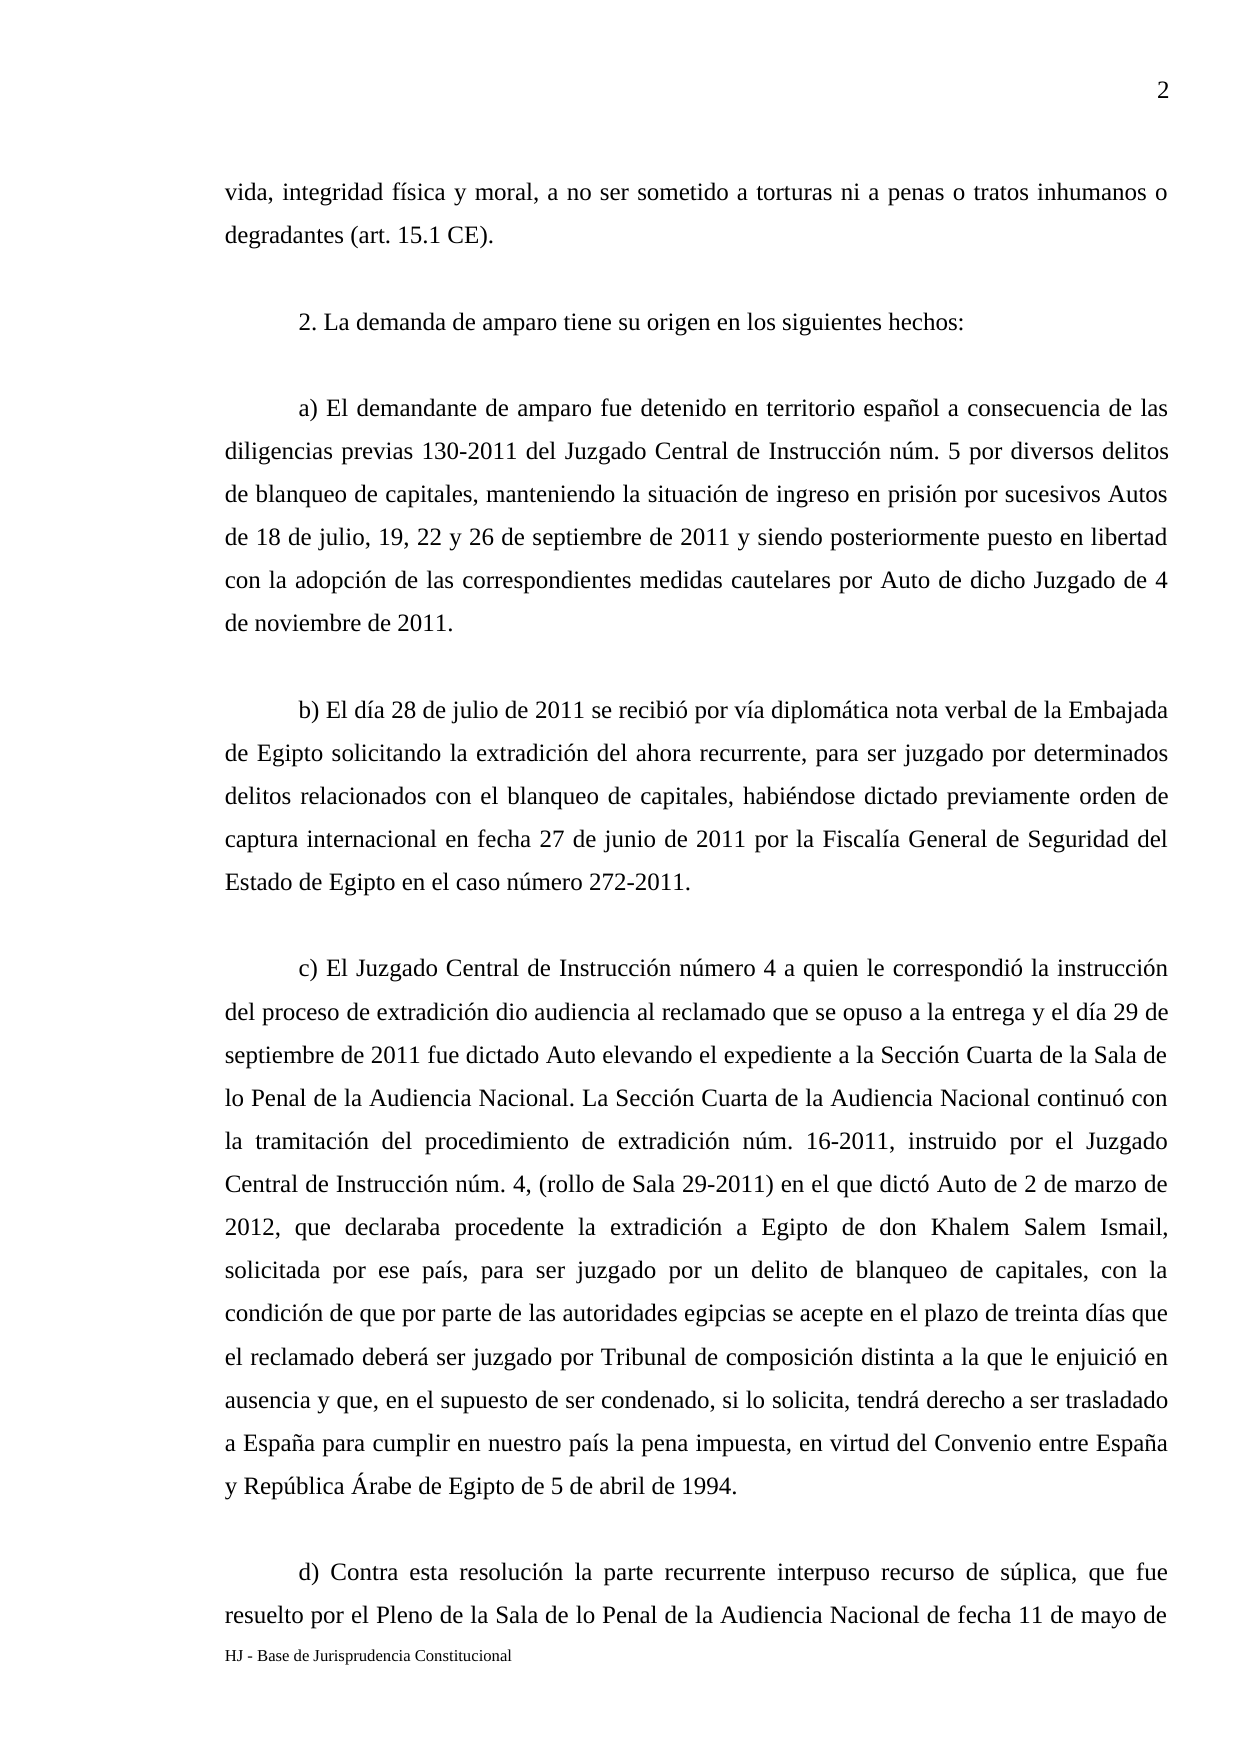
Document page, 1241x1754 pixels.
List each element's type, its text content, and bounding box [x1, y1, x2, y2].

text b) El día 28 de julio de 2011 se recibió por vía diplomática nota verbal de la Embajada de Egipto solicitando la extradición del ahora recurrente, para ser juzgado por determinados delitos relacionados con el blanqueo de capitales, habiéndose dictado previamente orden de captura internacional en fecha 27 de junio de 2011 por la Fiscalía General de Seguridad del Estado de Egipto en el caso número 272-2011. [224, 695, 1169, 896]
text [224, 177, 1169, 249]
text c) El Juzgado Central de Instrucción número 4 a quien le correspondió la instrucción del proceso de extradición dio audiencia al reclamado que se opuso a la entrega y el día 29 de septiembre de 2011 fue dictado Auto elevando el expediente a la Sección Cuarta de la Sala de lo Penal de la Audiencia Nacional. La Sección Cuarta de la Audiencia Nacional continuó con la tramitación del procedimiento de extradición núm. 16-2011, instruido por el Juzgado Central de Instrucción núm. 4, (rollo de Sala 29-2011) en el que dictó Auto de 2 de marzo de 2012, que declaraba procedente la extradición a Egipto de don Khalem Salem Ismail, solicitada por ese país, para ser juzgado por un delito de blanqueo de capitales, con la condición de que por parte de las autoridades egipcias se acepte en el plazo de treinta días que el reclamado deberá ser juzgado por Tribunal de composición distinta a la que le enjuició en ausencia y que, en el supuesto de ser condenado, si lo solicita, tendrá derecho a ser trasladado a España para cumplir en nuestro país la pena impuesta, en virtud del Convenio entre España y República Árabe de Egipto de 5 de abril de 1994. [224, 953, 1169, 1500]
text a) El demandante de amparo fue detenido en territorio español a consecuencia de las diligencias previas 130-2011 del Juzgado Central de Instrucción núm. 5 por diversos delitos de blanqueo de capitales, manteniendo la situación de ingreso en prisión por sucesivos Autos de 18 de julio, 19, 22 y 26 de septiembre de 2011 y siendo posteriormente puesto en libertad con la adopción de las correspondientes medidas cautelares por Auto de dicho Juzgado de 4 de noviembre de 2011. [224, 393, 1169, 637]
text 2. La demanda de amparo tiene su origen en los siguientes hechos: [224, 307, 1169, 335]
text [224, 1557, 1169, 1629]
